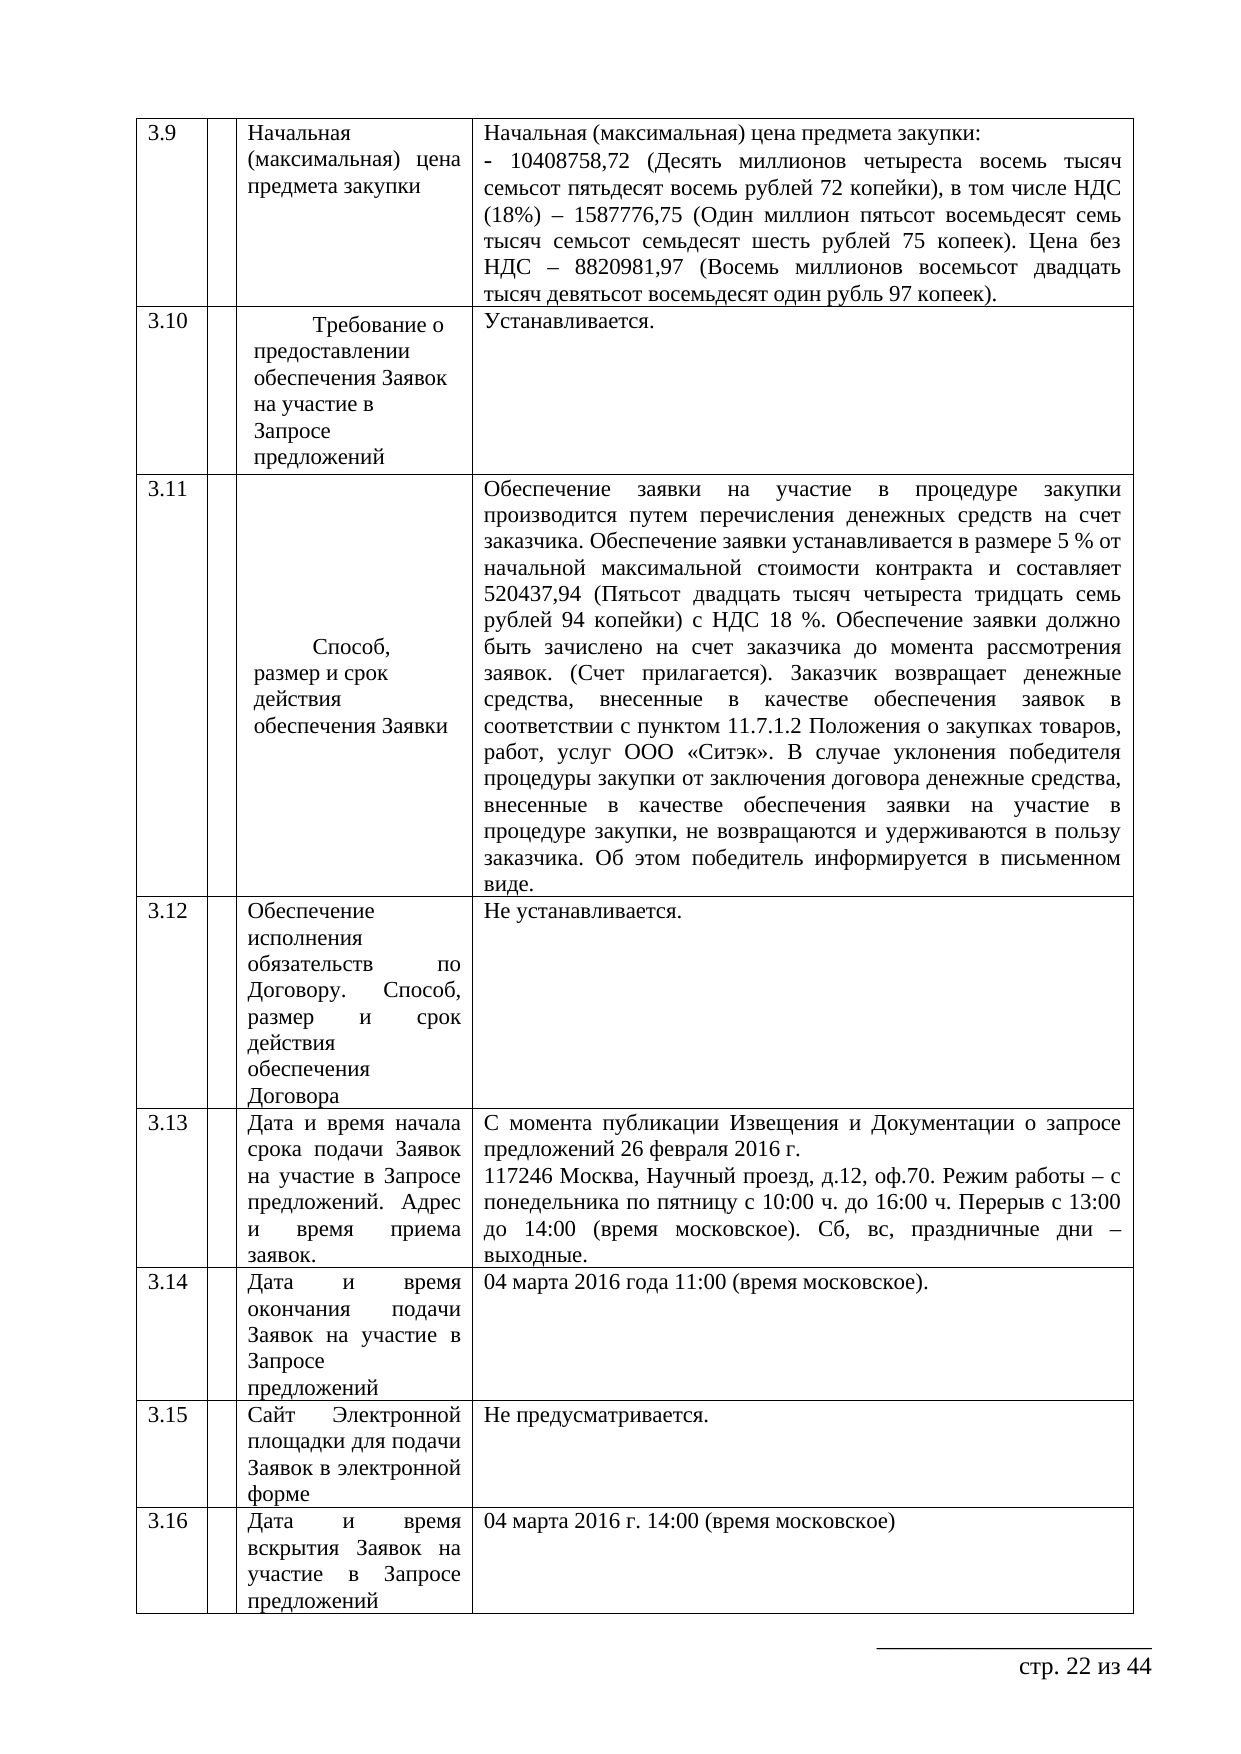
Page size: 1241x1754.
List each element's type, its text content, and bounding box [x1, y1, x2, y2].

table_cell Устанавливается. [473, 307, 1133, 473]
table_cell [208, 1268, 236, 1400]
table_cell 3.14 [137, 1268, 207, 1400]
table_cell Дата и время окончания подачи Заявок на участие в Запросе предложений [237, 1268, 472, 1400]
table_cell Начальная (максимальная) цена предмета закупки [237, 119, 472, 306]
table_cell 3.15 [137, 1401, 207, 1507]
table_cell 3.11 [137, 475, 207, 896]
table_cell Требование о предоставлении обеспечения Заявок на участие в Запросе предложений [237, 307, 472, 473]
table_cell Способ, размер и срок действия обеспечения Заявки [237, 475, 472, 896]
table_cell 3.16 [137, 1508, 207, 1613]
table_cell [237, 1508, 472, 1613]
table_cell 3.9 [137, 119, 207, 306]
table_cell Дата и время начала срока подачи Заявок на участие в Запросе предложений. Адрес и время приема заявок. [237, 1109, 472, 1267]
table_cell Обеспечение исполнения обязательств по Договору. Способ, размер и срок действия обеспечения Договора [237, 897, 472, 1108]
table_cell Не предусматривается. [473, 1401, 1133, 1507]
table_cell 3.13 [137, 1109, 207, 1267]
table_cell [208, 1401, 236, 1507]
table_cell [208, 475, 236, 896]
table_cell Обеспечение заявки на участие в процедуре закупки производится путем перечисления денежных средств на счет заказчика. Обеспечение заявки устанавливается в размере 5 % от начальной максимальной стоимости контракта и составляет 520437,94 (Пятьсот двадцать тысяч четыреста тридцать семь рублей 94 копейки) с НДС 18 %. Обеспечение заявки должно быть зачислено на счет заказчика до момента рассмотрения заявок. (Счет прилагается). Заказчик возвращает денежные средства, внесенные в качестве обеспечения заявок в соответствии с пунктом 11.7.1.2 Положения о закупках товаров, работ, услуг ООО «Ситэк». В случае уклонения победителя процедуры закупки от заключения договора денежные средства, внесенные в качестве обеспечения заявки на участие в процедуре закупки, не возвращаются и удерживаются в пользу заказчика. Об этом победитель информируется в письменном виде. [473, 475, 1133, 896]
table_cell 3.12 [137, 897, 207, 1108]
table_cell [208, 1109, 236, 1267]
table_cell [208, 1508, 236, 1613]
table_cell [208, 307, 236, 473]
table_cell Не устанавливается. [473, 897, 1133, 1108]
table_cell [208, 119, 236, 306]
table_cell [208, 897, 236, 1108]
table_cell Начальная (максимальная) цена предмета закупки: - 10408758,72 (Десять миллионов четыреста восемь тысяч семьсот пятьдесят восемь рублей 72 копейки), в том числе НДС (18%) – 1587776,75 (Один миллион пятьсот восемьдесят семь тысяч семьсот семьдесят шесть рублей 75 копеек). Цена без НДС – 8820981,97 (Восемь миллионов восемьсот двадцать тысяч девятьсот восемьдесят один рубль 97 копеек). [473, 119, 1133, 306]
table_cell Сайт Электронной площадки для подачи Заявок в электронной форме [237, 1401, 472, 1507]
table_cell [473, 1508, 1133, 1613]
table_cell С момента публикации Извещения и Документации о запросе предложений 26 февраля 2016 г. 117246 Москва, Научный проезд, д.12, оф.70. Режим работы – с понедельника по пятницу с 10:00 ч. до 16:00 ч. Перерыв с 13:00 до 14:00 (время московское). Сб, вс, праздничные дни – выходные. [473, 1109, 1133, 1267]
table_cell 04 марта 2016 года 11:00 (время московское). [473, 1268, 1133, 1400]
table_cell 3.10 [137, 307, 207, 473]
